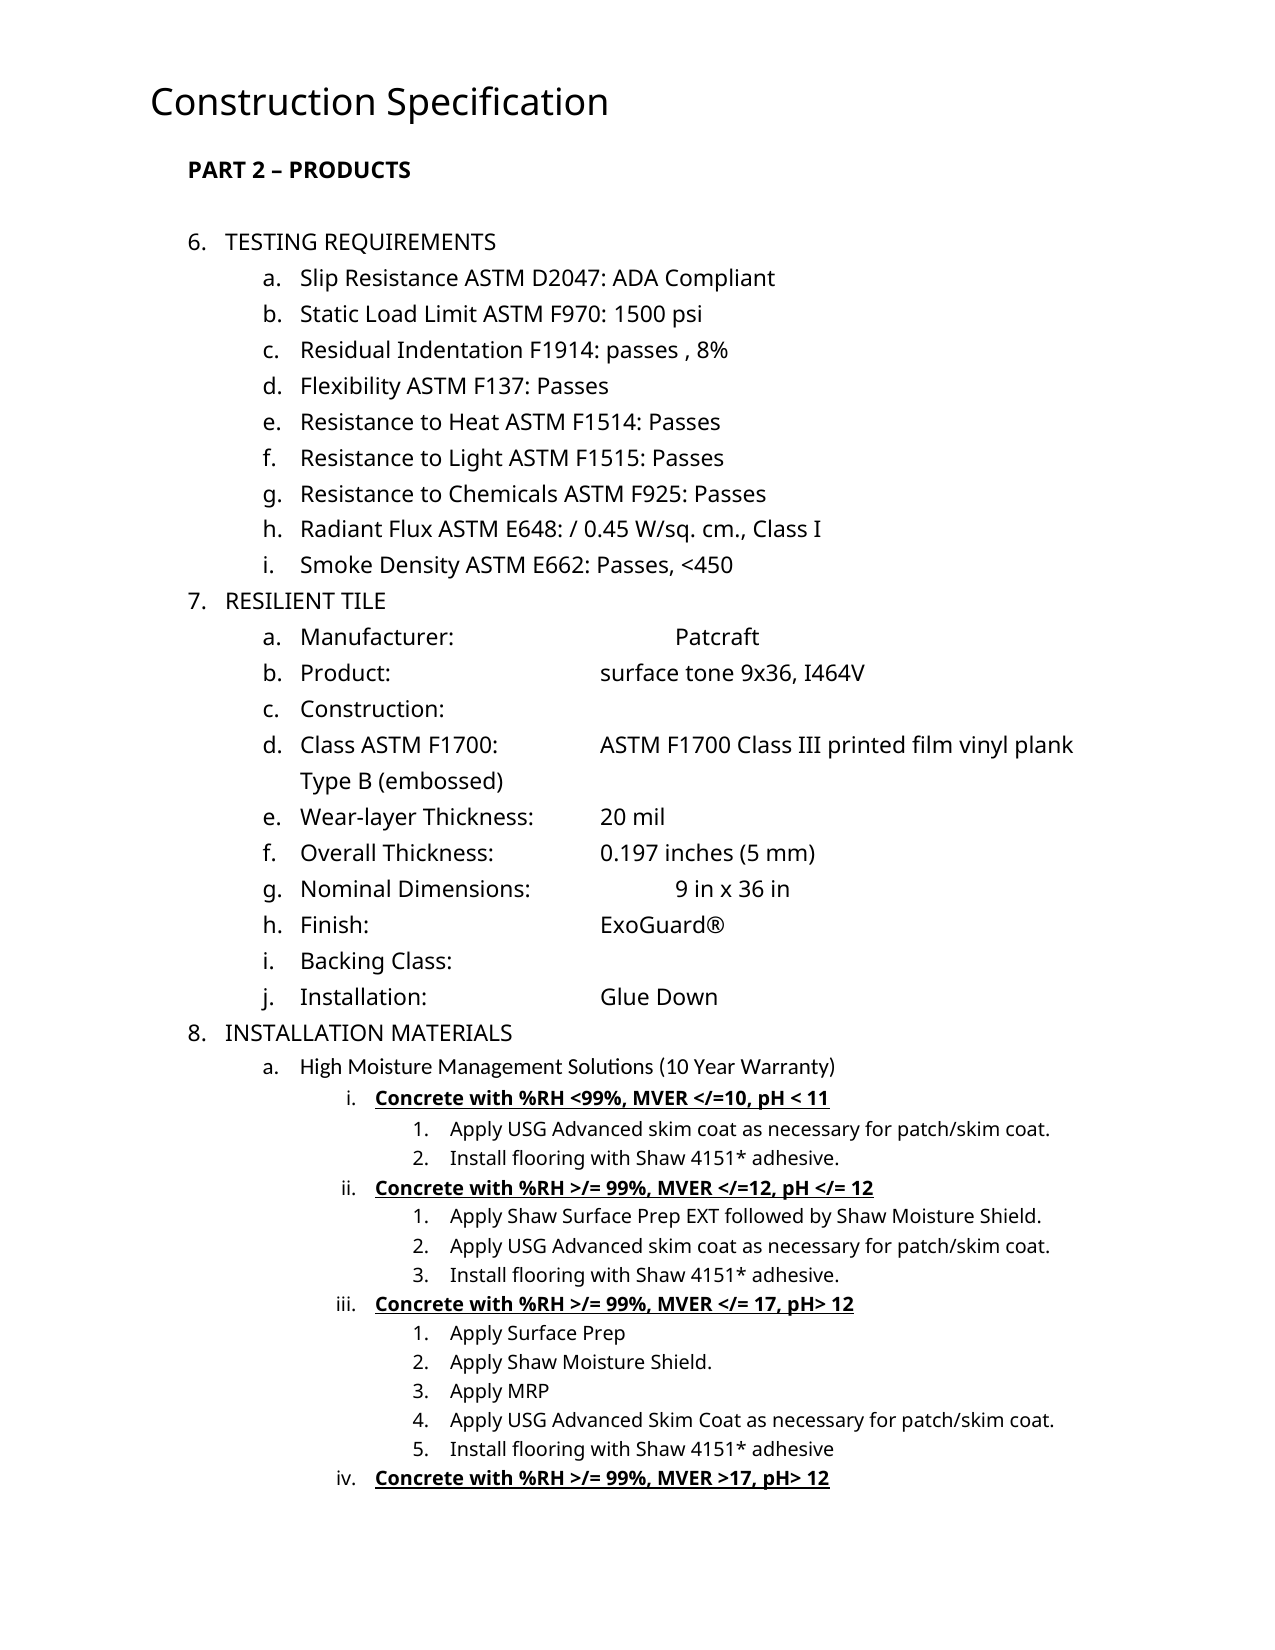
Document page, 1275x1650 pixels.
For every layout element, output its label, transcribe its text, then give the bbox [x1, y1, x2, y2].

list Backing Class: [262, 945, 1125, 976]
list Nominal Dimensions: 9 in x 36 in [262, 873, 1125, 904]
list Apply USG Advanced skim coat as necessary for patch/skim coat. [412, 1232, 1125, 1259]
list Installation: Glue Down [262, 981, 1125, 1012]
list Resistance to Light ASTM F1515: Passes [262, 442, 1125, 473]
list Manufacturer: Patcraft [262, 621, 1125, 652]
list Class ASTM F1700: ASTM F1700 Class III printed film vinyl plank Type B (embossed) [262, 729, 1125, 796]
list Install flooring with Shaw 4151* adhesive. [412, 1145, 1125, 1172]
list Resistance to Heat ASTM F1514: Passes [262, 406, 1125, 437]
list Apply Shaw Moisture Shield. [412, 1348, 1125, 1375]
list Radiant Flux ASTM E648: / 0.45 W/sq. cm., Class I [262, 513, 1125, 545]
list Static Load Limit ASTM F970: 1500 psi [262, 298, 1125, 329]
list Wear-layer Thickness: 20 mil [262, 801, 1125, 832]
list High Moisture Management Solutions (10 Year Warranty) [262, 1052, 1125, 1081]
text PART 2 – PRODUCTS [187, 154, 1125, 185]
list Install flooring with Shaw 4151* adhesive. [412, 1261, 1125, 1288]
list RESILIENT TILE [187, 585, 1125, 617]
list Concrete with %RH >/= 99%, MVER </=12, pH </= 12 [356, 1174, 1125, 1201]
list Overall Thickness: 0.197 inches (5 mm) [262, 837, 1125, 868]
list Apply USG Advanced Skim Coat as necessary for patch/skim coat. [412, 1406, 1125, 1433]
list TESTING REQUIREMENTS [187, 226, 1125, 257]
list Apply USG Advanced skim coat as necessary for patch/skim coat. [412, 1116, 1125, 1143]
list Install flooring with Shaw 4151* adhesive [412, 1435, 1125, 1462]
list Flexibility ASTM F137: Passes [262, 370, 1125, 401]
list Concrete with %RH <99%, MVER </=10, pH < 11 [356, 1085, 1125, 1112]
list Residual Indentation F1914: passes , 8% [262, 334, 1125, 365]
list Product: surface tone 9x36, I464V [262, 657, 1125, 688]
list Apply Surface Prep [412, 1319, 1125, 1346]
list Construction: [262, 693, 1125, 724]
list Finish: ExoGuard® [262, 909, 1125, 940]
list Concrete with %RH >/= 99%, MVER </= 17, pH> 12 [356, 1290, 1125, 1317]
list Apply Shaw Surface Prep EXT followed by Shaw Moisture Shield. [412, 1203, 1125, 1230]
list Concrete with %RH >/= 99%, MVER >17, pH> 12 [356, 1464, 1125, 1491]
list Smoke Density ASTM E662: Passes, <450 [262, 549, 1125, 581]
list INSTALLATION MATERIALS [187, 1017, 1125, 1048]
list Apply MRP [412, 1377, 1125, 1404]
list Resistance to Chemicals ASTM F925: Passes [262, 477, 1125, 509]
list Slip Resistance ASTM D2047: ADA Compliant [262, 262, 1125, 293]
